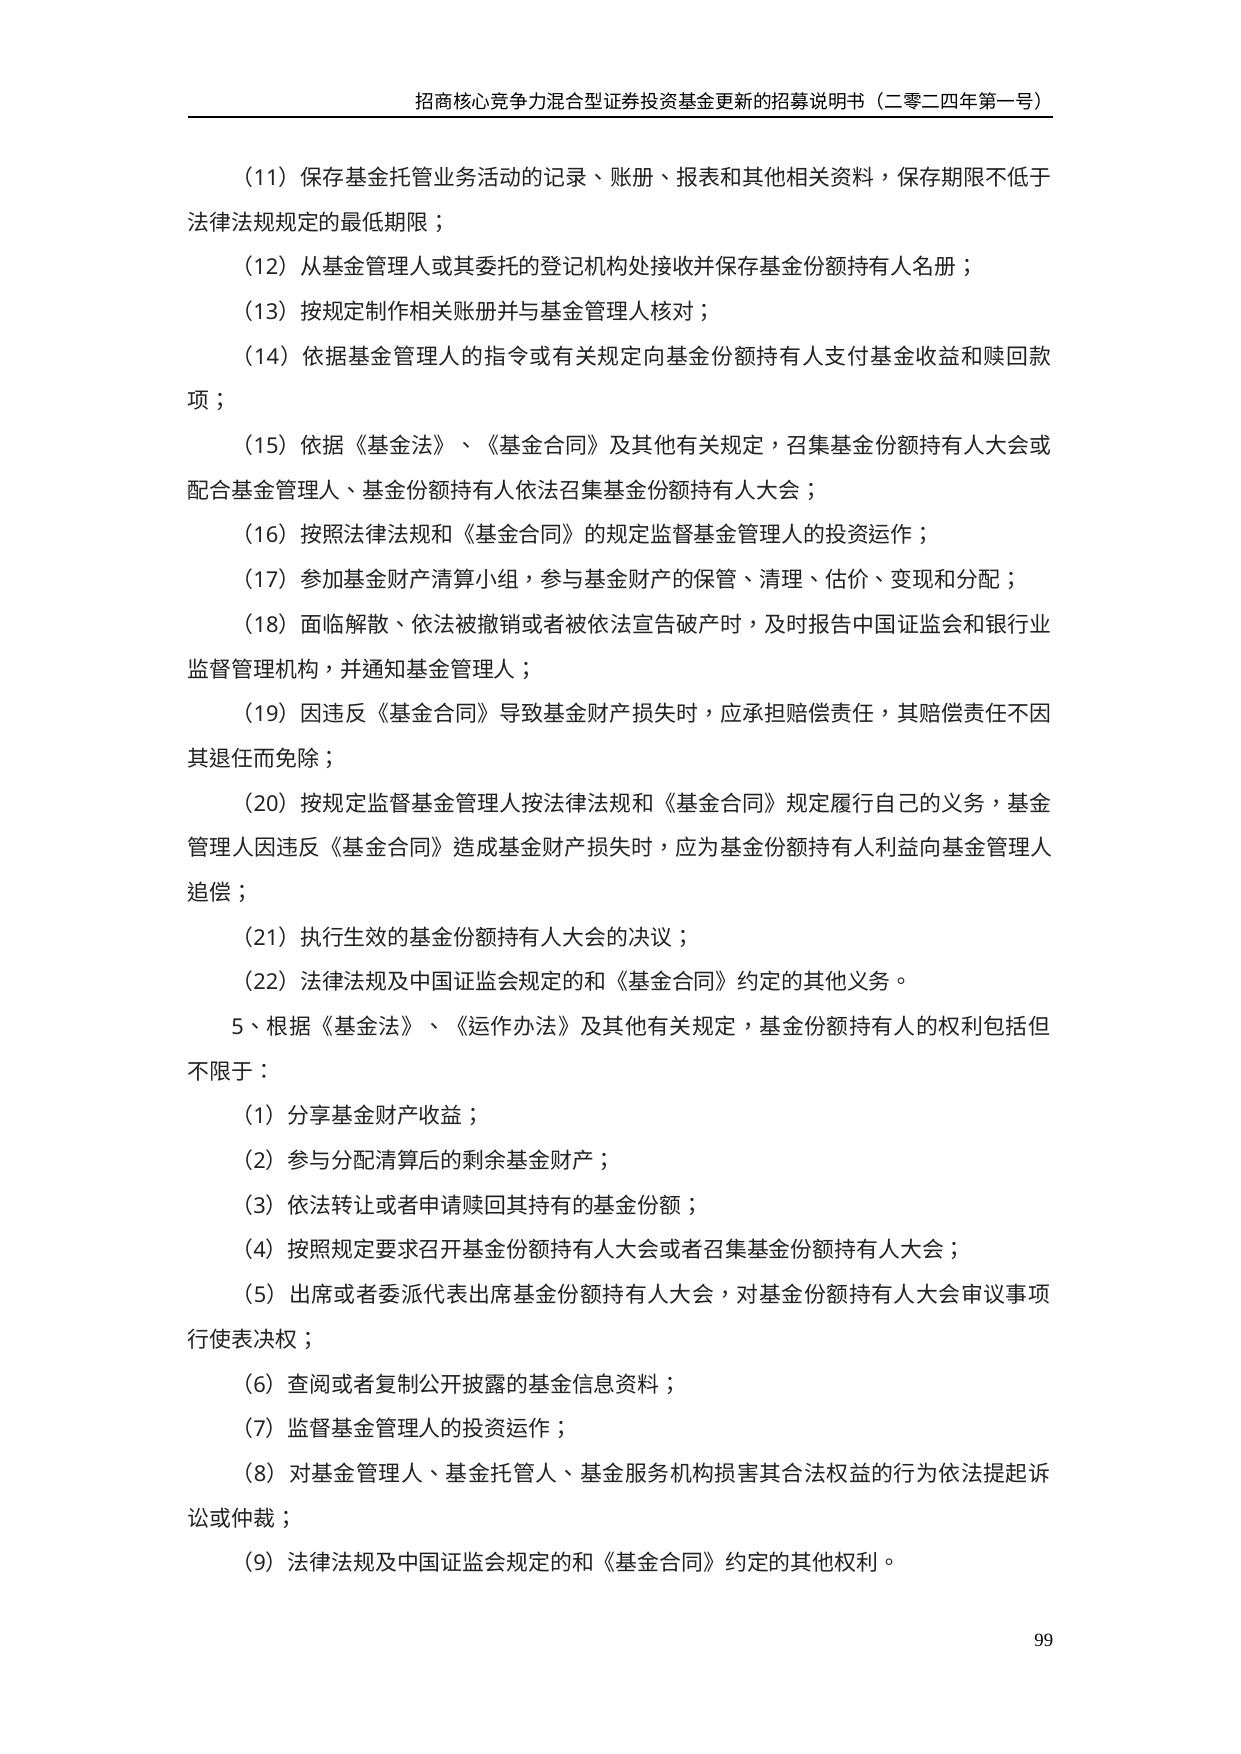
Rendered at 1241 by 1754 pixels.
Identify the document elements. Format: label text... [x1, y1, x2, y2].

text （21）执行生效的基金份额持有人大会的决议； [187, 922, 1053, 951]
text （19）因违反《基金合同》导致基金财产损失时，应承担赔偿责任，其赔偿责任不因其退任而免除； [187, 698, 1053, 773]
text 5、根据《基金法》、《运作办法》及其他有关规定，基金份额持有人的权利包括但不限于： [187, 1011, 1053, 1086]
text （18）面临解散、依法被撤销或者被依法宣告破产时，及时报告中国证监会和银行业监督管理机构，并通知基金管理人； [187, 609, 1053, 683]
text （13）按规定制作相关账册并与基金管理人核对； [187, 296, 1053, 326]
text （3）依法转让或者申请赎回其持有的基金份额； [187, 1190, 1053, 1219]
text （9）法律法规及中国证监会规定的和《基金合同》约定的其他权利。 [187, 1547, 1053, 1577]
text （4）按照规定要求召开基金份额持有人大会或者召集基金份额持有人大会； [187, 1234, 1053, 1264]
text （15）依据《基金法》、《基金合同》及其他有关规定，召集基金份额持有人大会或配合基金管理人、基金份额持有人依法召集基金份额持有人大会； [187, 430, 1053, 504]
text （2）参与分配清算后的剩余基金财产； [187, 1145, 1053, 1175]
text （20）按规定监督基金管理人按法律法规和《基金合同》规定履行自己的义务，基金管理人因违反《基金合同》造成基金财产损失时，应为基金份额持有人利益向基金管理人追偿； [187, 788, 1053, 907]
text （16）按照法律法规和《基金合同》的规定监督基金管理人的投资运作； [187, 519, 1053, 549]
text （7）监督基金管理人的投资运作； [187, 1413, 1053, 1443]
text （6）查阅或者复制公开披露的基金信息资料； [187, 1368, 1053, 1398]
text （14）依据基金管理人的指令或有关规定向基金份额持有人支付基金收益和赎回款项； [187, 341, 1053, 415]
text （1）分享基金财产收益； [187, 1100, 1053, 1130]
text （17）参加基金财产清算小组，参与基金财产的保管、清理、估价、变现和分配； [187, 564, 1053, 594]
text （11）保存基金托管业务活动的记录、账册、报表和其他相关资料，保存期限不低于法律法规规定的最低期限； [187, 162, 1053, 236]
text （8）对基金管理人、基金托管人、基金服务机构损害其合法权益的行为依法提起诉讼或仲裁； [187, 1458, 1053, 1532]
text （22）法律法规及中国证监会规定的和《基金合同》约定的其他义务。 [187, 966, 1053, 996]
text （5）出席或者委派代表出席基金份额持有人大会，对基金份额持有人大会审议事项行使表决权； [187, 1279, 1053, 1354]
text （12）从基金管理人或其委托的登记机构处接收并保存基金份额持有人名册； [187, 251, 1053, 281]
